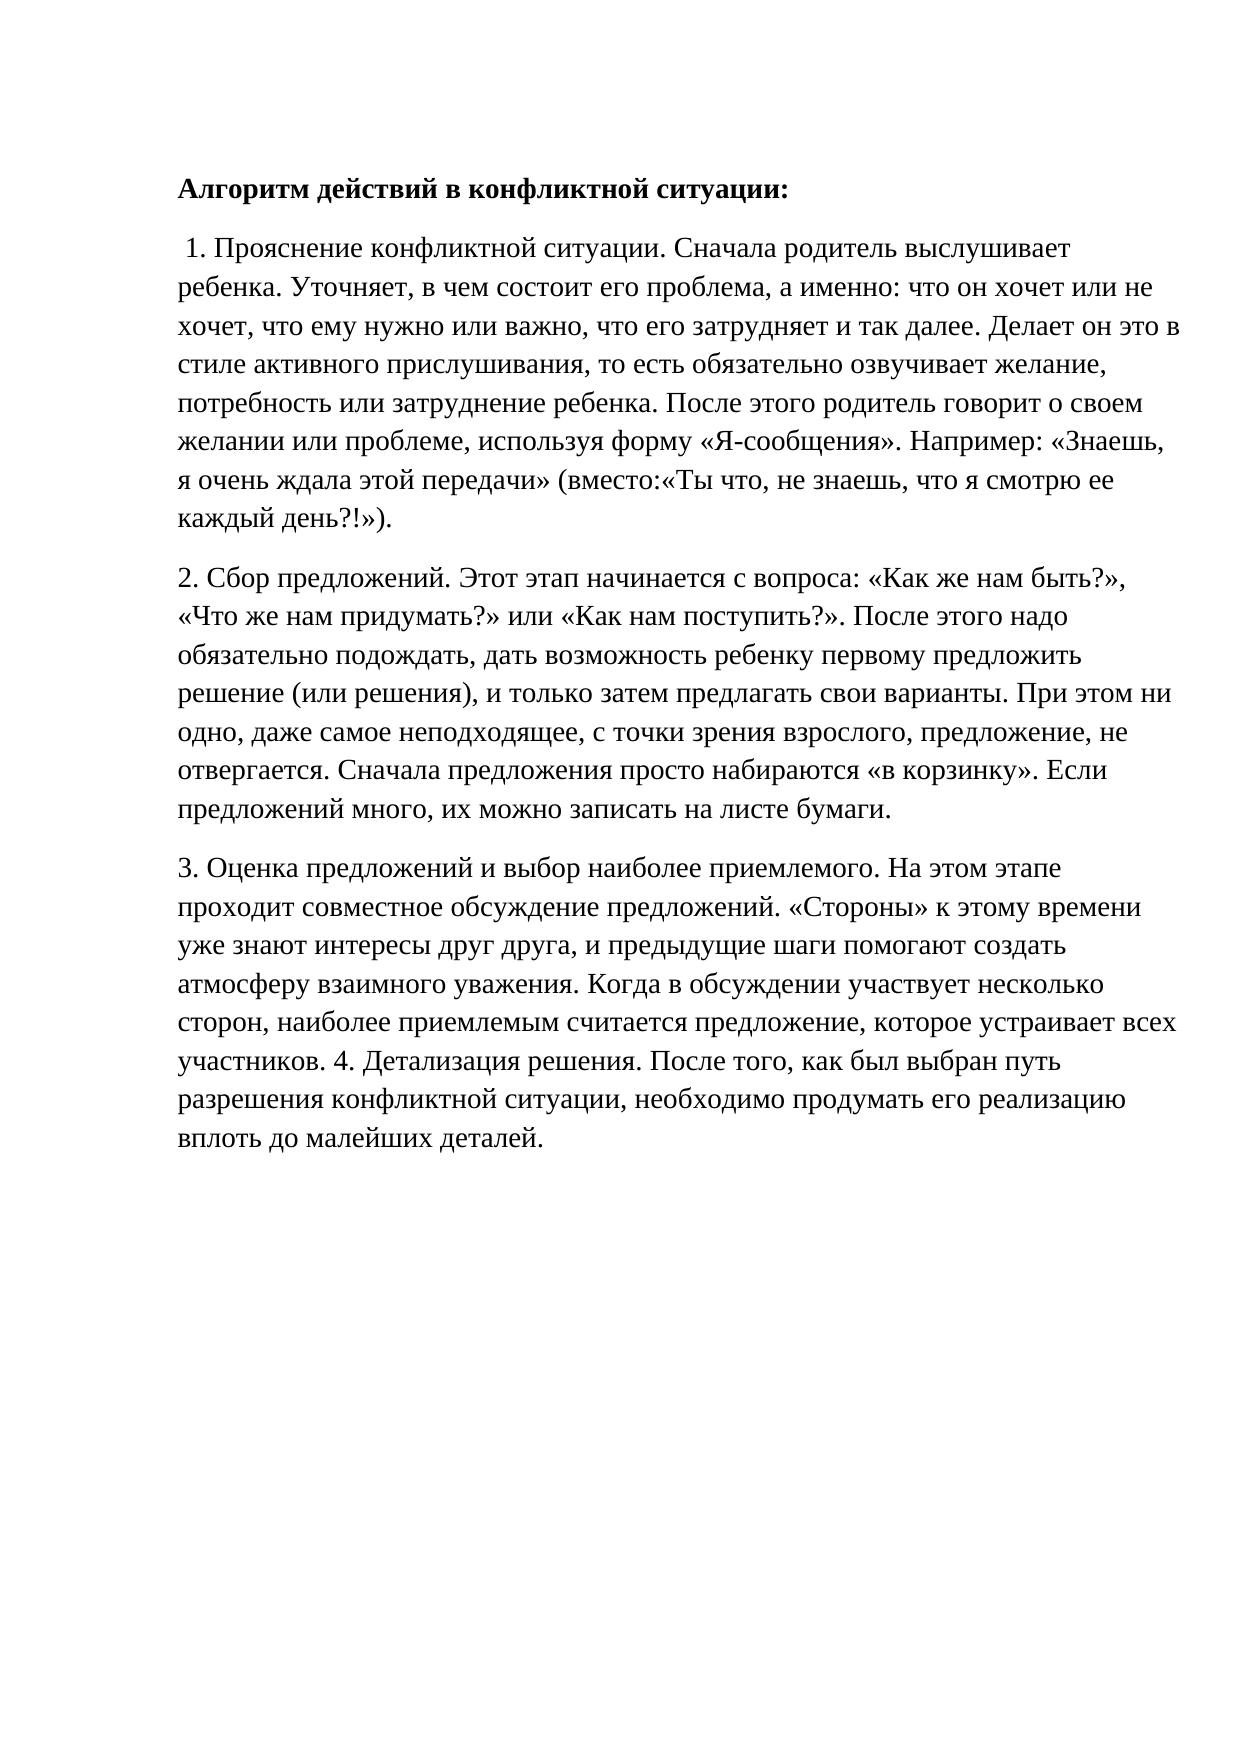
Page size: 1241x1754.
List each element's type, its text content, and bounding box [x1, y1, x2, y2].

text Алгоритм действий в конфликтной ситуации: [177, 171, 1181, 205]
text 3. Оценка предложений и выбор наиболее приемлемого. На этом этапе проходит совместное обсуждение предложений. «Стороны» к этому времени уже знают интересы друг друга, и предыдущие шаги помогают создать атмосферу взаимного уважения. Когда в обсуждении участвует несколько сторон, наиболее приемлемым считается предложение, которое устраивает всех участников. 4. Детализация решения. После того, как был выбран путь разрешения конфликтной ситуации, необходимо продумать его реализацию вплоть до малейших деталей. [177, 850, 1181, 1154]
text 1. Прояснение конфликтной ситуации. Сначала родитель выслушивает ребенка. Уточняет, в чем состоит его проблема, а именно: что он хочет или не хочет, что ему нужно или важно, что его затрудняет и так далее. Делает он это в стиле активного прислушивания, то есть обязательно озвучивает желание, потребность или затруднение ребенка. После этого родитель говорит о своем желании или проблеме, используя форму «Я-сообщения». Например: «Знаешь, я очень ждала этой передачи» (вместо:«Ты что, не знаешь, что я смотрю ее каждый день?!»). [177, 231, 1181, 534]
text 2. Сбор предложений. Этот этап начинается с вопроса: «Как же нам быть?», «Что же нам придумать?» или «Как нам поступить?». После этого надо обязательно подождать, дать возможность ребенку первому предложить решение (или решения), и только затем предлагать свои варианты. При этом ни одно, даже самое неподходящее, с точки зрения взрослого, предложение, не отвергается. Сначала предложения просто набираются «в корзинку». Если предложений много, их можно записать на листе бумаги. [177, 560, 1181, 824]
